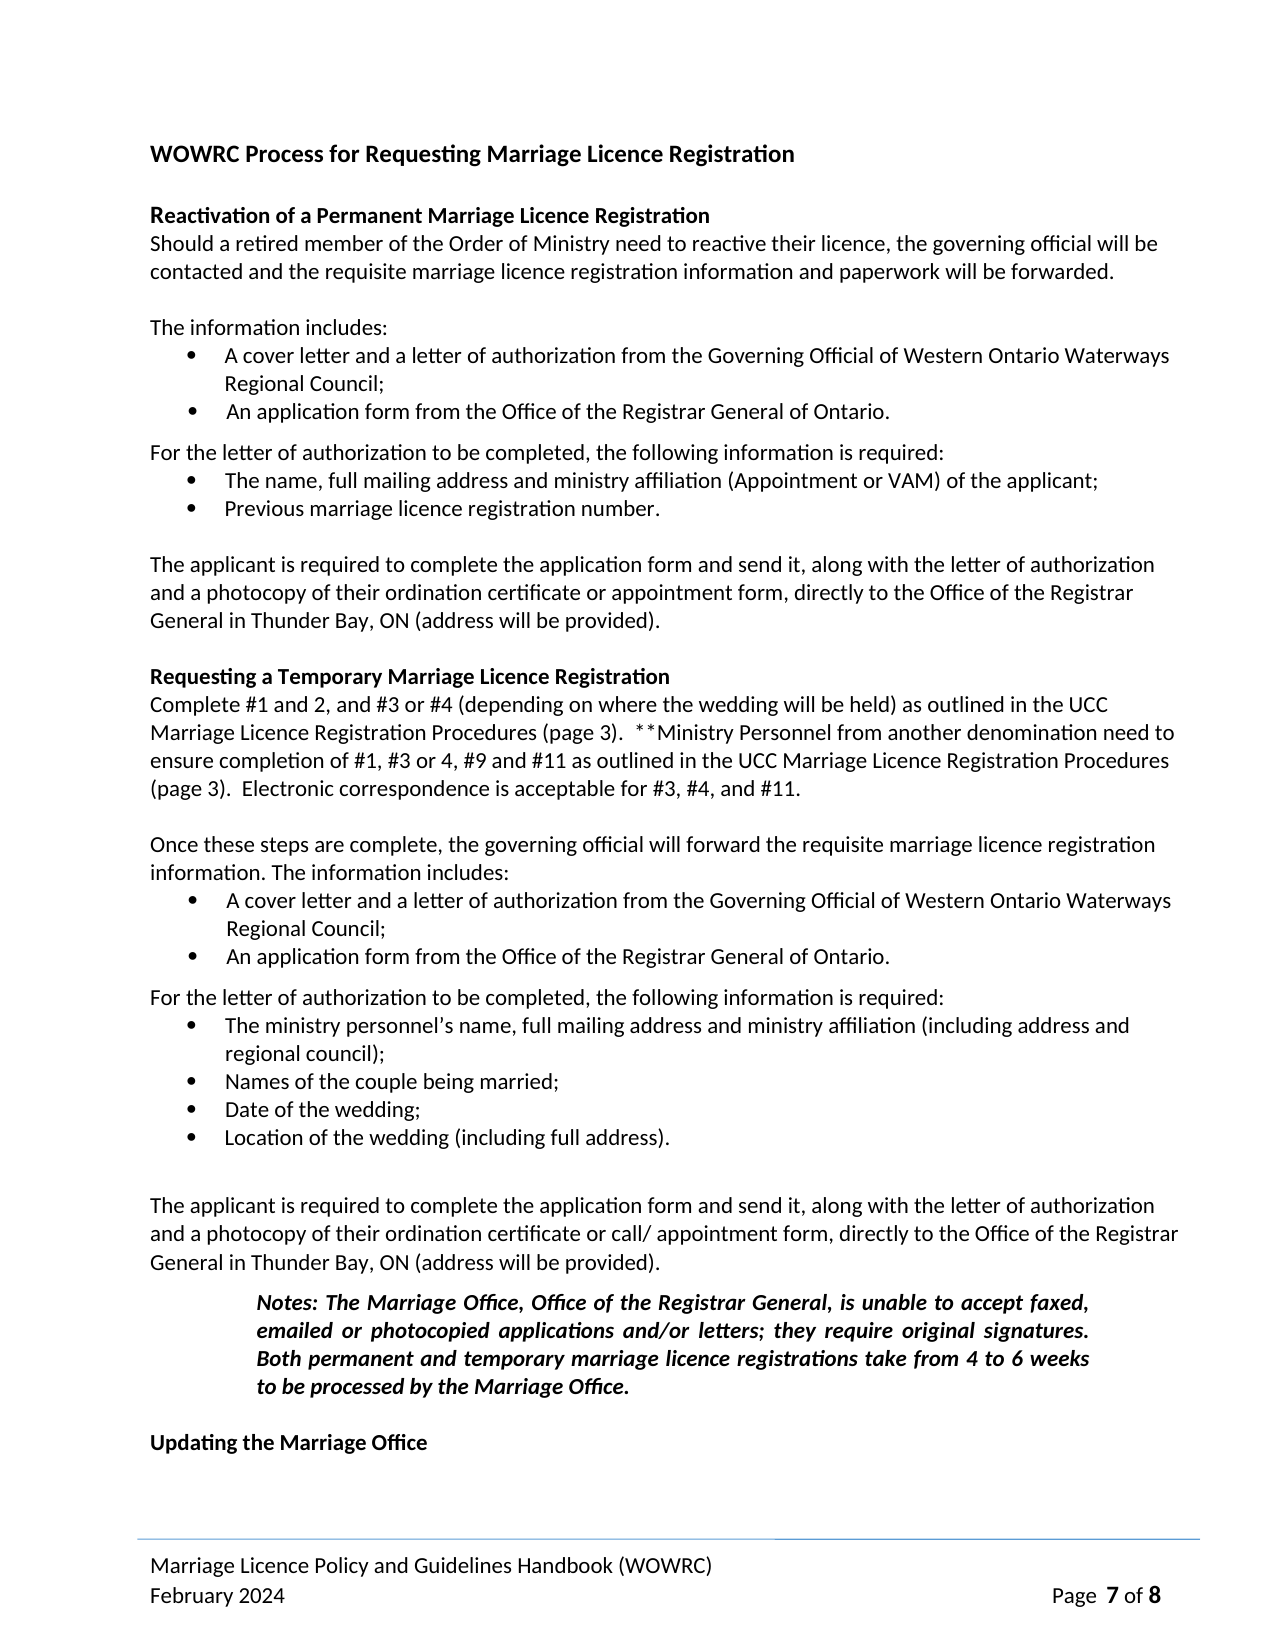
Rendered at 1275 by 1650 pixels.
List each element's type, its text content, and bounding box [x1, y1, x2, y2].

list Names of the couple being married; [187, 1067, 1181, 1095]
list Previous marriage licence registration number. [187, 494, 1181, 522]
text Once these steps are complete, the governing official will forward the requisite marriage licence registration information. The information includes: [150, 830, 1181, 886]
list A cover letter and a letter of authorization from the Governing Official of Western Ontario Waterways Regional Council; [187, 341, 1181, 397]
text Notes: The Marriage Office, Office of the Registrar General, is unable to accept faxed, emailed or photocopied applications and/or letters; they require original signatures. Both permanent and temporary marriage licence registrations take from 4 to 6 weeks to be processed by the Marriage Office. [256, 1288, 1092, 1400]
list Location of the wedding (including full address). [187, 1123, 1181, 1151]
text WOWRC Process for Requesting Marriage Licence Registration [150, 138, 1181, 168]
list Date of the wedding; [187, 1095, 1181, 1123]
text Should a retired member of the Order of Ministry need to reactive their licence, the governing official will be contacted and the requisite marriage licence registration information and paperwork will be forwarded. [150, 229, 1181, 285]
text The applicant is required to complete the application form and send it, along with the letter of authorization and a photocopy of their ordination certificate or call/ appointment form, directly to the Office of the Registrar General in Thunder Bay, ON (address will be provided). [150, 1192, 1181, 1276]
text Reactivation of a Permanent Marriage Licence Registration [150, 199, 1181, 229]
list The name, full mailing address and ministry affiliation (Appointment or VAM) of the applicant; [187, 466, 1181, 494]
text For the letter of authorization to be completed, the following information is required: [150, 983, 1181, 1011]
text For the letter of authorization to be completed, the following information is required: [150, 438, 1181, 466]
text Requesting a Temporary Marriage Licence Registration Complete #1 and 2, and #3 or #4 (depending on where the wedding will be held) as outlined in the UCC Marriage Licence Registration Procedures (page 3). **Ministry Personnel from another denomination need to ensure completion of #1, #3 or 4, #9 and #11 as outlined in the UCC Marriage Licence Registration Procedures (page 3). Electronic correspondence is acceptable for #3, #4, and #11. [150, 662, 1181, 802]
text The applicant is required to complete the application form and send it, along with the letter of authorization and a photocopy of their ordination certificate or appointment form, directly to the Office of the Registrar General in Thunder Bay, ON (address will be provided). [150, 550, 1181, 634]
list A cover letter and a letter of authorization from the Governing Official of Western Ontario Waterways Regional Council; [188, 886, 1181, 942]
list An application form from the Office of the Registrar General of Ontario. [188, 942, 1181, 970]
list The ministry personnel’s name, full mailing address and ministry affiliation (including address and regional council); [187, 1011, 1181, 1067]
list An application form from the Office of the Registrar General of Ontario. [188, 397, 1181, 426]
text The information includes: [150, 313, 1181, 341]
text Updating the Marriage Office [150, 1428, 1181, 1456]
